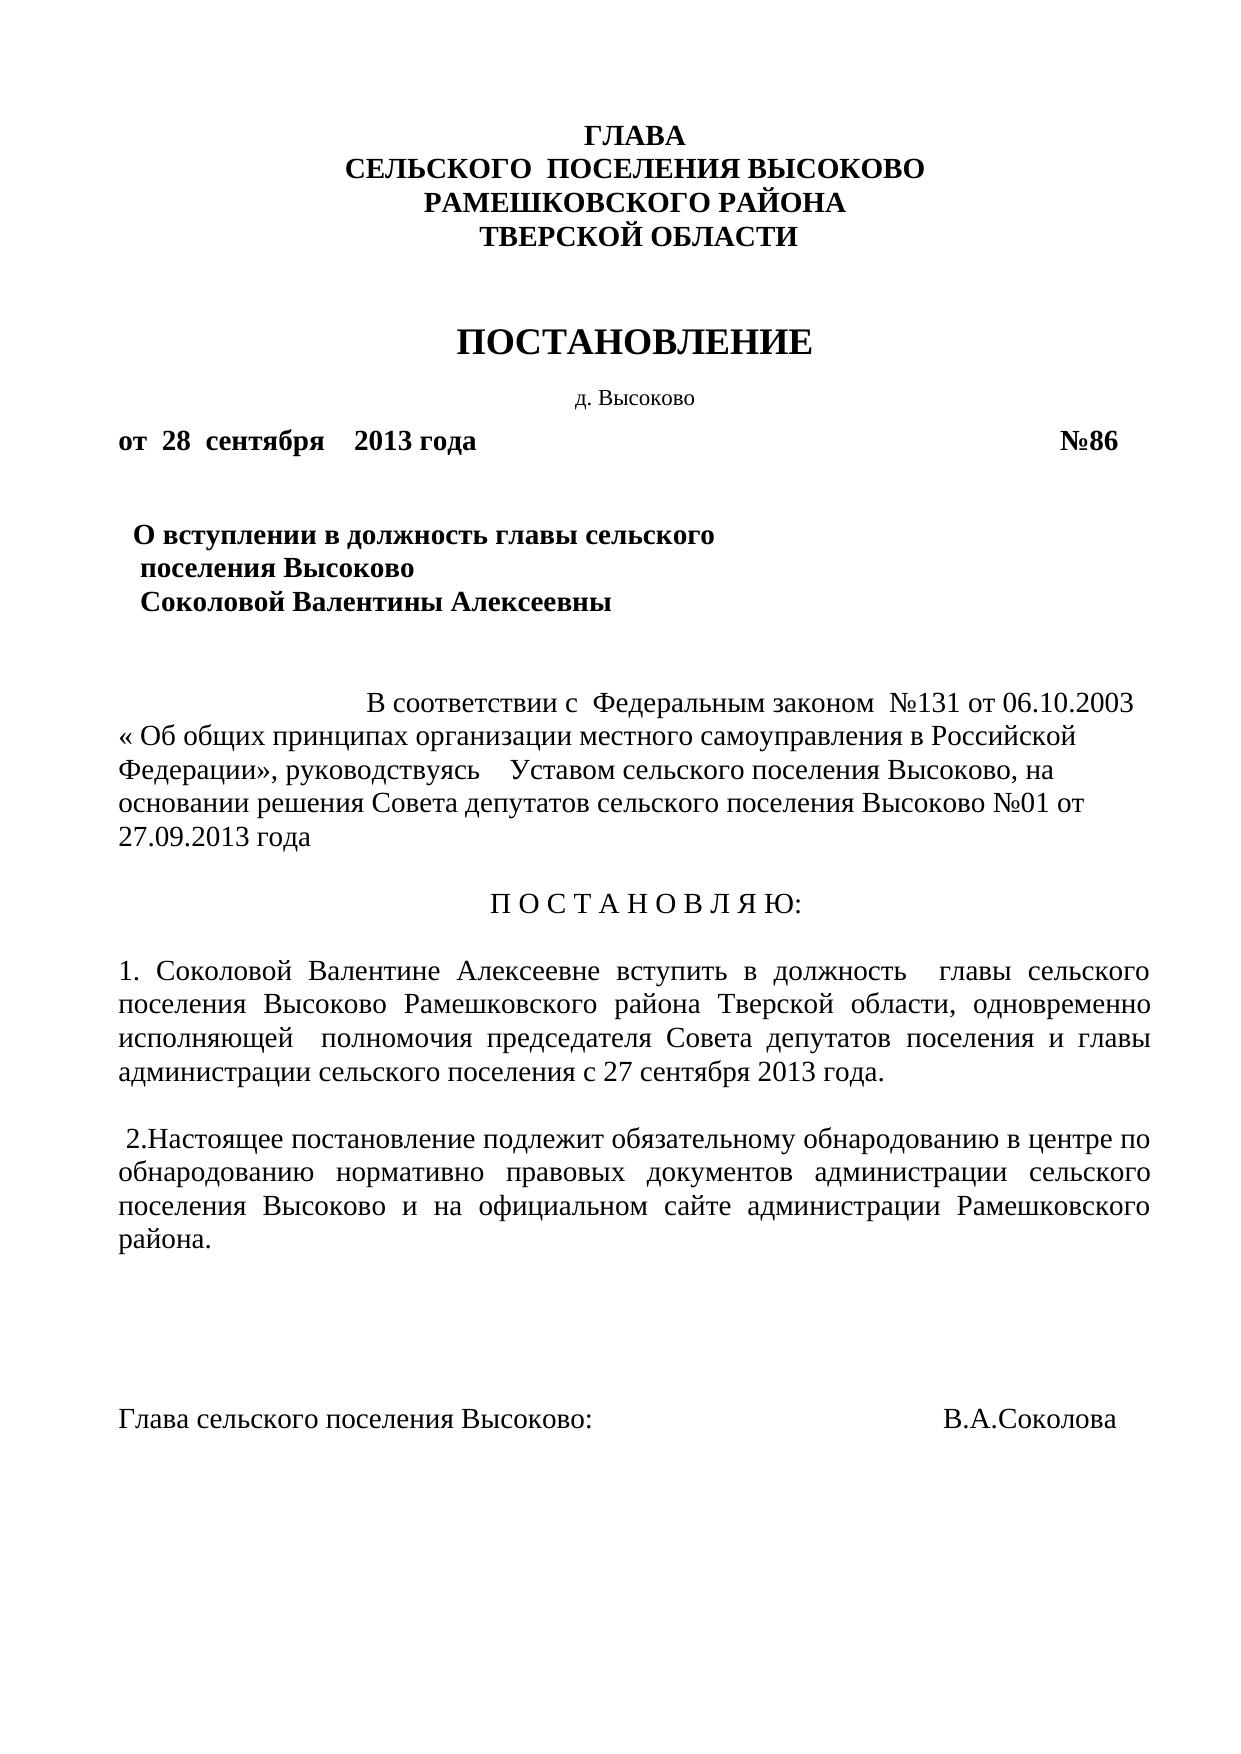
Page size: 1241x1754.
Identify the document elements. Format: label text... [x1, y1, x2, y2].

list 2.Настоящее постановление подлежит обязательному обнародованию в центре по обнародованию нормативно правовых документов администрации сельского поселения Высоково и на официальном сайте администрации Рамешковского района. [118, 1121, 1152, 1255]
text В соответствии с Федеральным законом №131 от 06.10.2003 « Об общих принципах организации местного самоуправления в Российской Федерации», руководствуясь Уставом сельского поселения Высоково, на основании решения Совета депутатов сельского поселения Высоково №01 от 27.09.2013 года [118, 685, 1152, 852]
text РАМЕШКОВСКОГО РАЙОНА [118, 185, 1152, 219]
text П О С Т А Н О В Л Я Ю: [118, 886, 1152, 919]
text поселения Высоково [118, 551, 1152, 584]
text д. Высоково [118, 384, 1152, 410]
text от 28 сентября 2013 года №86 [118, 423, 1152, 457]
text ПОСТАНОВЛЕНИЕ [118, 319, 1152, 362]
text СЕЛЬСКОГО ПОСЕЛЕНИЯ ВЫСОКОВО [118, 152, 1152, 185]
text О вступлении в должность главы сельского [118, 517, 1152, 551]
text Соколовой Валентины Алексеевны [118, 584, 1152, 618]
text ТВЕРСКОЙ ОБЛАСТИ [118, 219, 1152, 252]
text Глава сельского поселения Высоково: В.А.Соколова [118, 1401, 1152, 1434]
text ГЛАВА [118, 118, 1152, 152]
text 1. Соколовой Валентине Алексеевне вступить в должность главы сельского поселения Высоково Рамешковского района Тверской области, одновременно исполняющей полномочия председателя Совета депутатов поселения и главы администрации сельского поселения с 27 сентября 2013 года. [118, 953, 1151, 1087]
